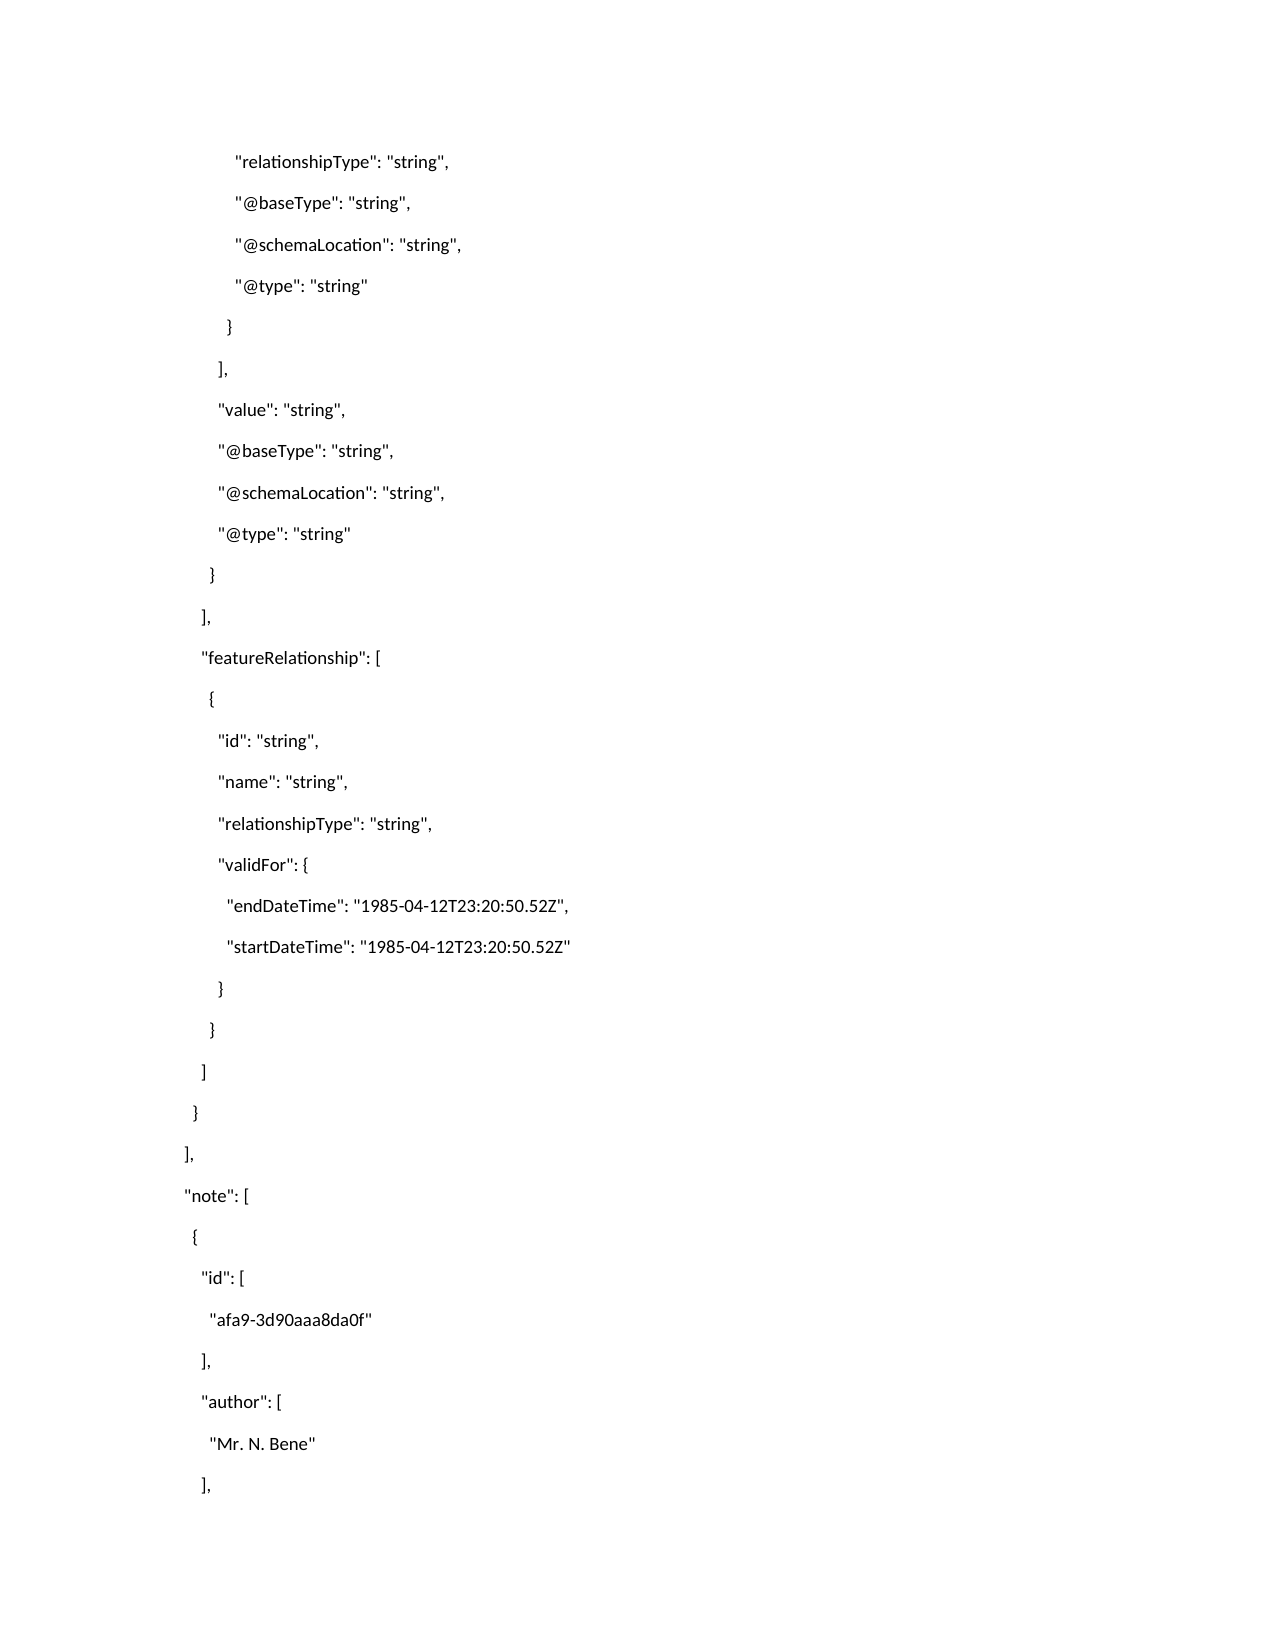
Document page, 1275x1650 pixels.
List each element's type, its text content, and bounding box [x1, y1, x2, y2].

text "relationshipType": "string", [150, 812, 1125, 834]
text } [150, 1101, 1125, 1124]
text "featureRelationship": [ [150, 646, 1125, 669]
text } [150, 977, 1125, 1000]
text "afa9-3d90aaa8da0f" [150, 1308, 1125, 1331]
text ], [150, 357, 1125, 380]
text } [150, 563, 1125, 586]
text "value": "string", [150, 398, 1125, 421]
text "@type": "string" [150, 274, 1125, 297]
text "@schemaLocation": "string", [150, 233, 1125, 256]
text "endDateTime": "1985-04-12T23:20:50.52Z", [150, 894, 1125, 917]
text ], [150, 605, 1125, 628]
text ], [150, 1142, 1125, 1165]
text } [150, 1018, 1125, 1041]
text { [150, 688, 1125, 711]
text "@schemaLocation": "string", [150, 481, 1125, 504]
text } [150, 315, 1125, 338]
text "startDateTime": "1985-04-12T23:20:50.52Z" [150, 936, 1125, 959]
text { [150, 1225, 1125, 1248]
text "id": "string", [150, 729, 1125, 752]
text "name": "string", [150, 770, 1125, 793]
text ], [150, 1473, 1125, 1496]
text "@type": "string" [150, 522, 1125, 545]
text "note": [ [150, 1184, 1125, 1207]
text "@baseType": "string", [150, 191, 1125, 214]
text ] [150, 1060, 1125, 1083]
text "@baseType": "string", [150, 439, 1125, 462]
text "Mr. N. Bene" [150, 1432, 1125, 1455]
text "validFor": { [150, 853, 1125, 876]
text "id": [ [150, 1267, 1125, 1289]
text ], [150, 1349, 1125, 1372]
text "relationshipType": "string", [150, 150, 1125, 173]
text "author": [ [150, 1391, 1125, 1413]
